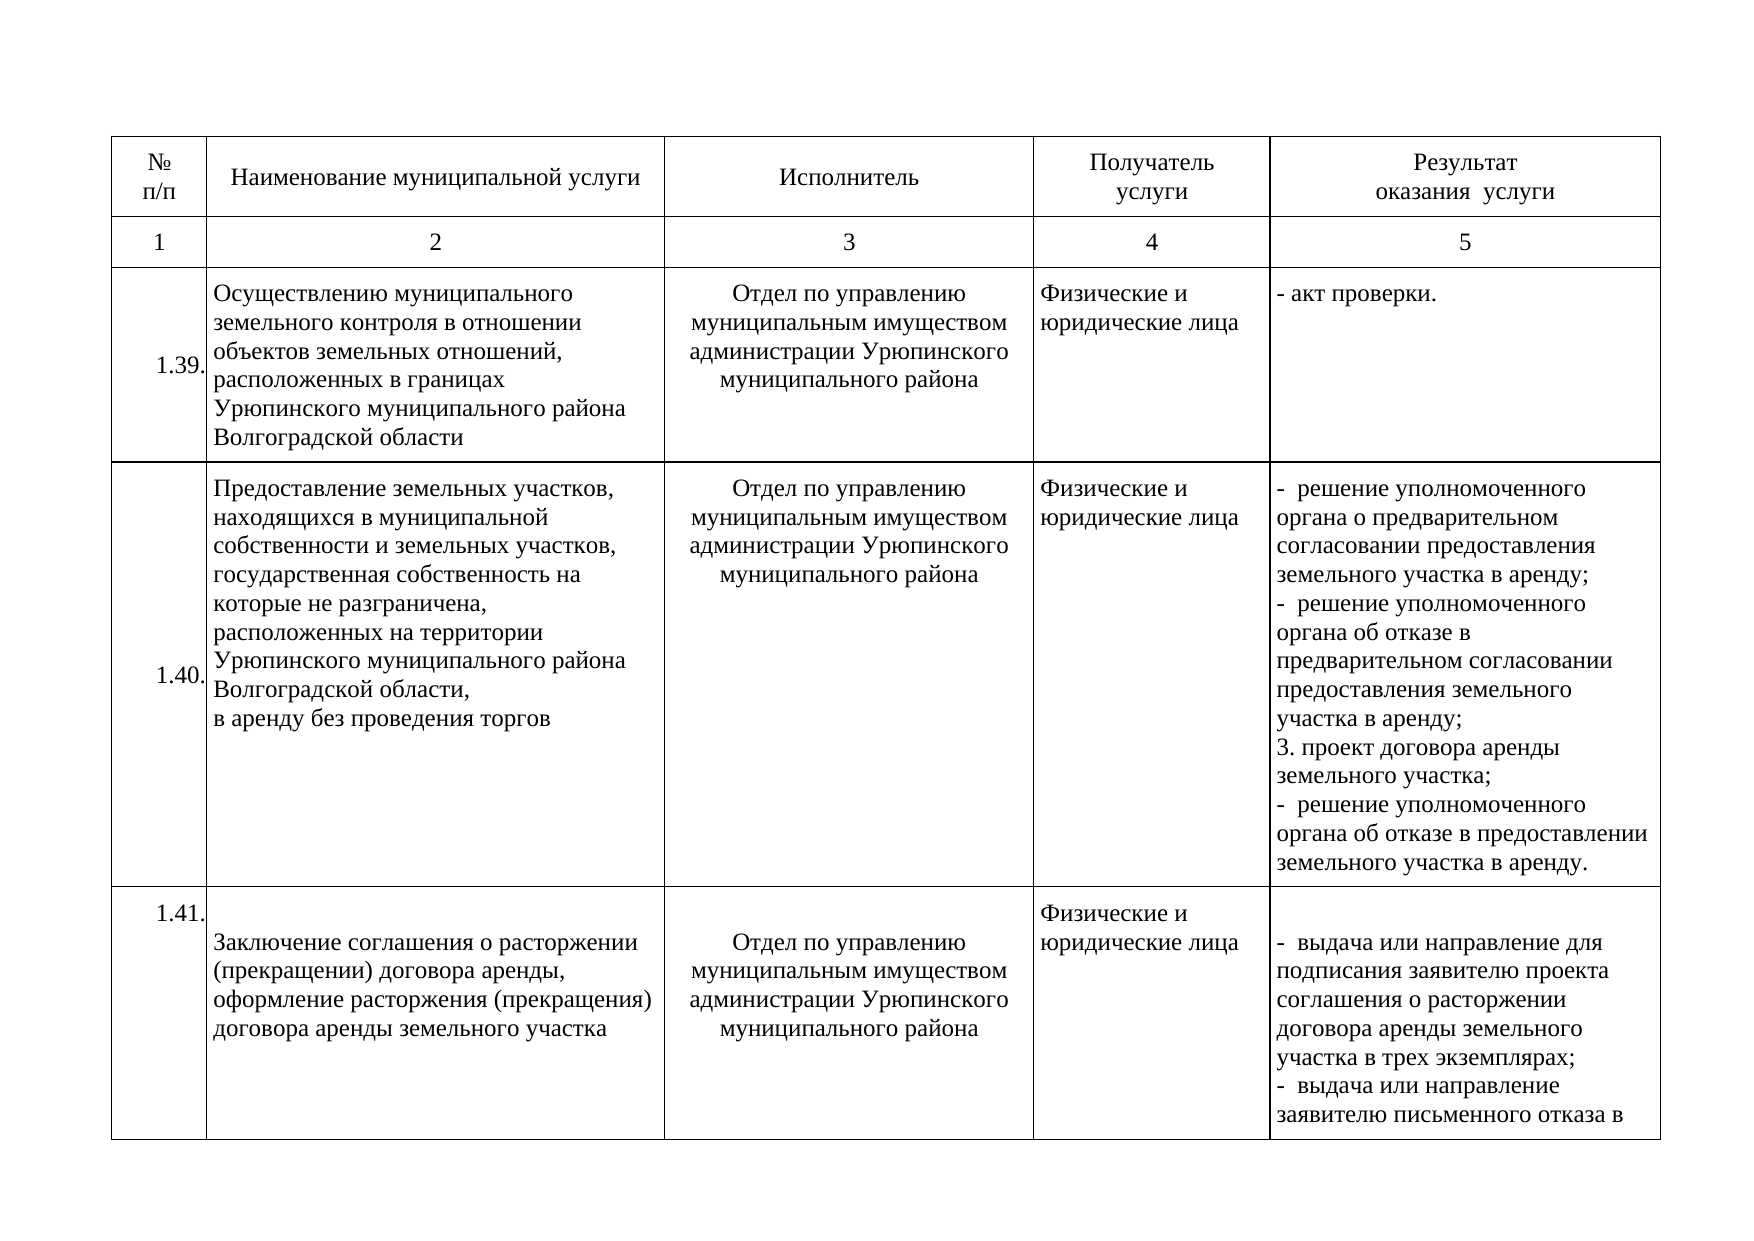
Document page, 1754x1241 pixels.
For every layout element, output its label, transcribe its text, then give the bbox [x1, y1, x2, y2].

table_header Результат оказания услуги [1271, 137, 1660, 216]
table_header Исполнитель [665, 137, 1033, 216]
table_cell [112, 463, 206, 886]
table_cell 5 [1271, 217, 1660, 267]
table_cell 3 [665, 217, 1033, 267]
table_cell [112, 268, 206, 461]
table_cell 2 [207, 217, 664, 267]
table_header № п/п [112, 137, 206, 216]
table_cell Отдел по управлению муниципальным имуществом администрации Урюпинского муниципального района [665, 463, 1033, 886]
table_cell Физические и юридические лица [1034, 268, 1269, 461]
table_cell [1271, 887, 1660, 1138]
table_cell [112, 887, 206, 1138]
table_cell 4 [1034, 217, 1269, 267]
table_cell - акт проверки. [1271, 268, 1660, 461]
table_cell Физические и юридические лица [1034, 887, 1269, 1138]
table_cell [207, 887, 664, 1138]
table_cell Осуществлению муниципального земельного контроля в отношении объектов земельных отношений, расположенных в границах Урюпинского муниципального района Волгоградской области [207, 268, 664, 461]
table_cell Предоставление земельных участков, находящихся в муниципальной собственности и земельных участков, государственная собственность на которые не разграничена, расположенных на территории Урюпинского муниципального района Волгоградской области, в аренду без проведения торгов [207, 463, 664, 886]
table_cell Физические и юридические лица [1034, 463, 1269, 886]
table_cell - решение уполномоченного органа о предварительном согласовании предоставления земельного участка в аренду; - решение уполномоченного органа об отказе в предварительном согласовании предоставления земельного участка в аренду; 3. проект договора аренды земельного участка; - решение уполномоченного органа об отказе в предоставлении земельного участка в аренду. [1271, 463, 1660, 886]
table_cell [665, 268, 1033, 461]
table_header Получатель услуги [1034, 137, 1269, 216]
table_header Наименование муниципальной услуги [207, 137, 664, 216]
table_cell 1 [112, 217, 206, 267]
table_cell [665, 887, 1033, 1138]
